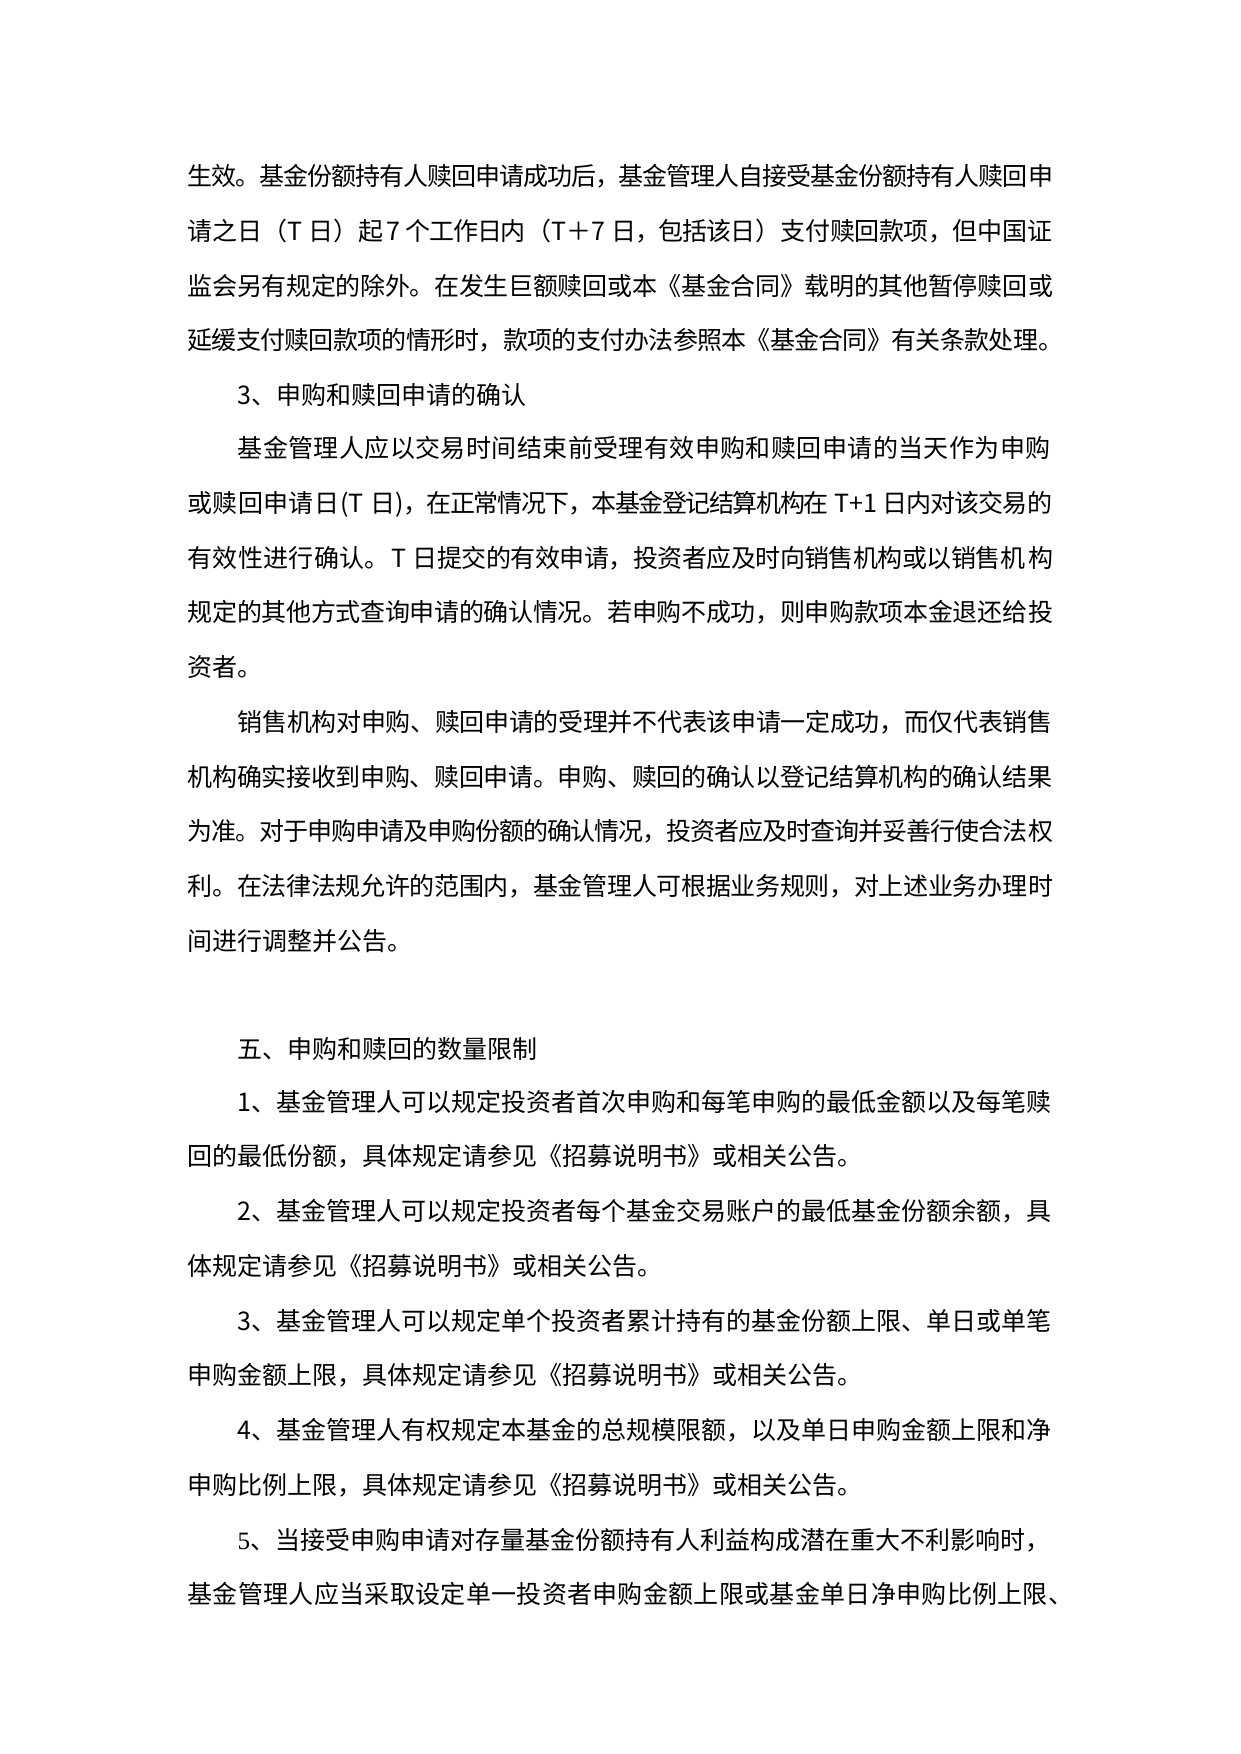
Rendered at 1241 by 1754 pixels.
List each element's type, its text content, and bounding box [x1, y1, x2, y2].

text 4、基金管理人有权规定本基金的总规模限额，以及单日申购金额上限和净申购比例上限，具体规定请参见《招募说明书》或相关公告。 [187, 1411, 1053, 1502]
text 五、申购和赎回的数量限制 [237, 1029, 1103, 1065]
text 1、基金管理人可以规定投资者首次申购和每笔申购的最低金额以及每笔赎回的最低份额，具体规定请参见《招募说明书》或相关公告。 [187, 1082, 1053, 1173]
text 3、基金管理人可以规定单个投资者累计持有的基金份额上限、单日或单笔申购金额上限，具体规定请参见《招募说明书》或相关公告。 [187, 1301, 1053, 1392]
text 2、基金管理人可以规定投资者每个基金交易账户的最低基金份额余额，具体规定请参见《招募说明书》或相关公告。 [187, 1192, 1053, 1283]
text 生效。基金份额持有人赎回申请成功后，基金管理人自接受基金份额持有人赎回申请之日（T 日）起 7 个工作日内（T＋7 日，包括该日）支付赎回款项，但中国证监会另有规定的除外。在发生巨额赎回或本《基金合同》载明的其他暂停赎回或延缓支付赎回款项的情形时，款项的支付办法参照本《基金合同》有关条款处理。 [187, 157, 1053, 357]
text 销售机构对申购、赎回申请的受理并不代表该申请一定成功，而仅代表销售机构确实接收到申购、赎回申请。申购、赎回的确认以登记结算机构的确认结果为准。对于申购申请及申购份额的确认情况，投资者应及时查询并妥善行使合法权利。在法律法规允许的范围内，基金管理人可根据业务规则，对上述业务办理时间进行调整并公告。 [187, 702, 1053, 957]
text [187, 1520, 1078, 1611]
text 基金管理人应以交易时间结束前受理有效申购和赎回申请的当天作为申购或赎回申请日(T 日)，在正常情况下，本基金登记结算机构在 T+1 日内对该交易的有效性进行确认。T 日提交的有效申请，投资者应及时向销售机构或以销售机构规定的其他方式查询申请的确认情况。若申购不成功，则申购款项本金退还给投资者。 [187, 429, 1053, 684]
text 3、申购和赎回申请的确认 [237, 376, 1103, 412]
